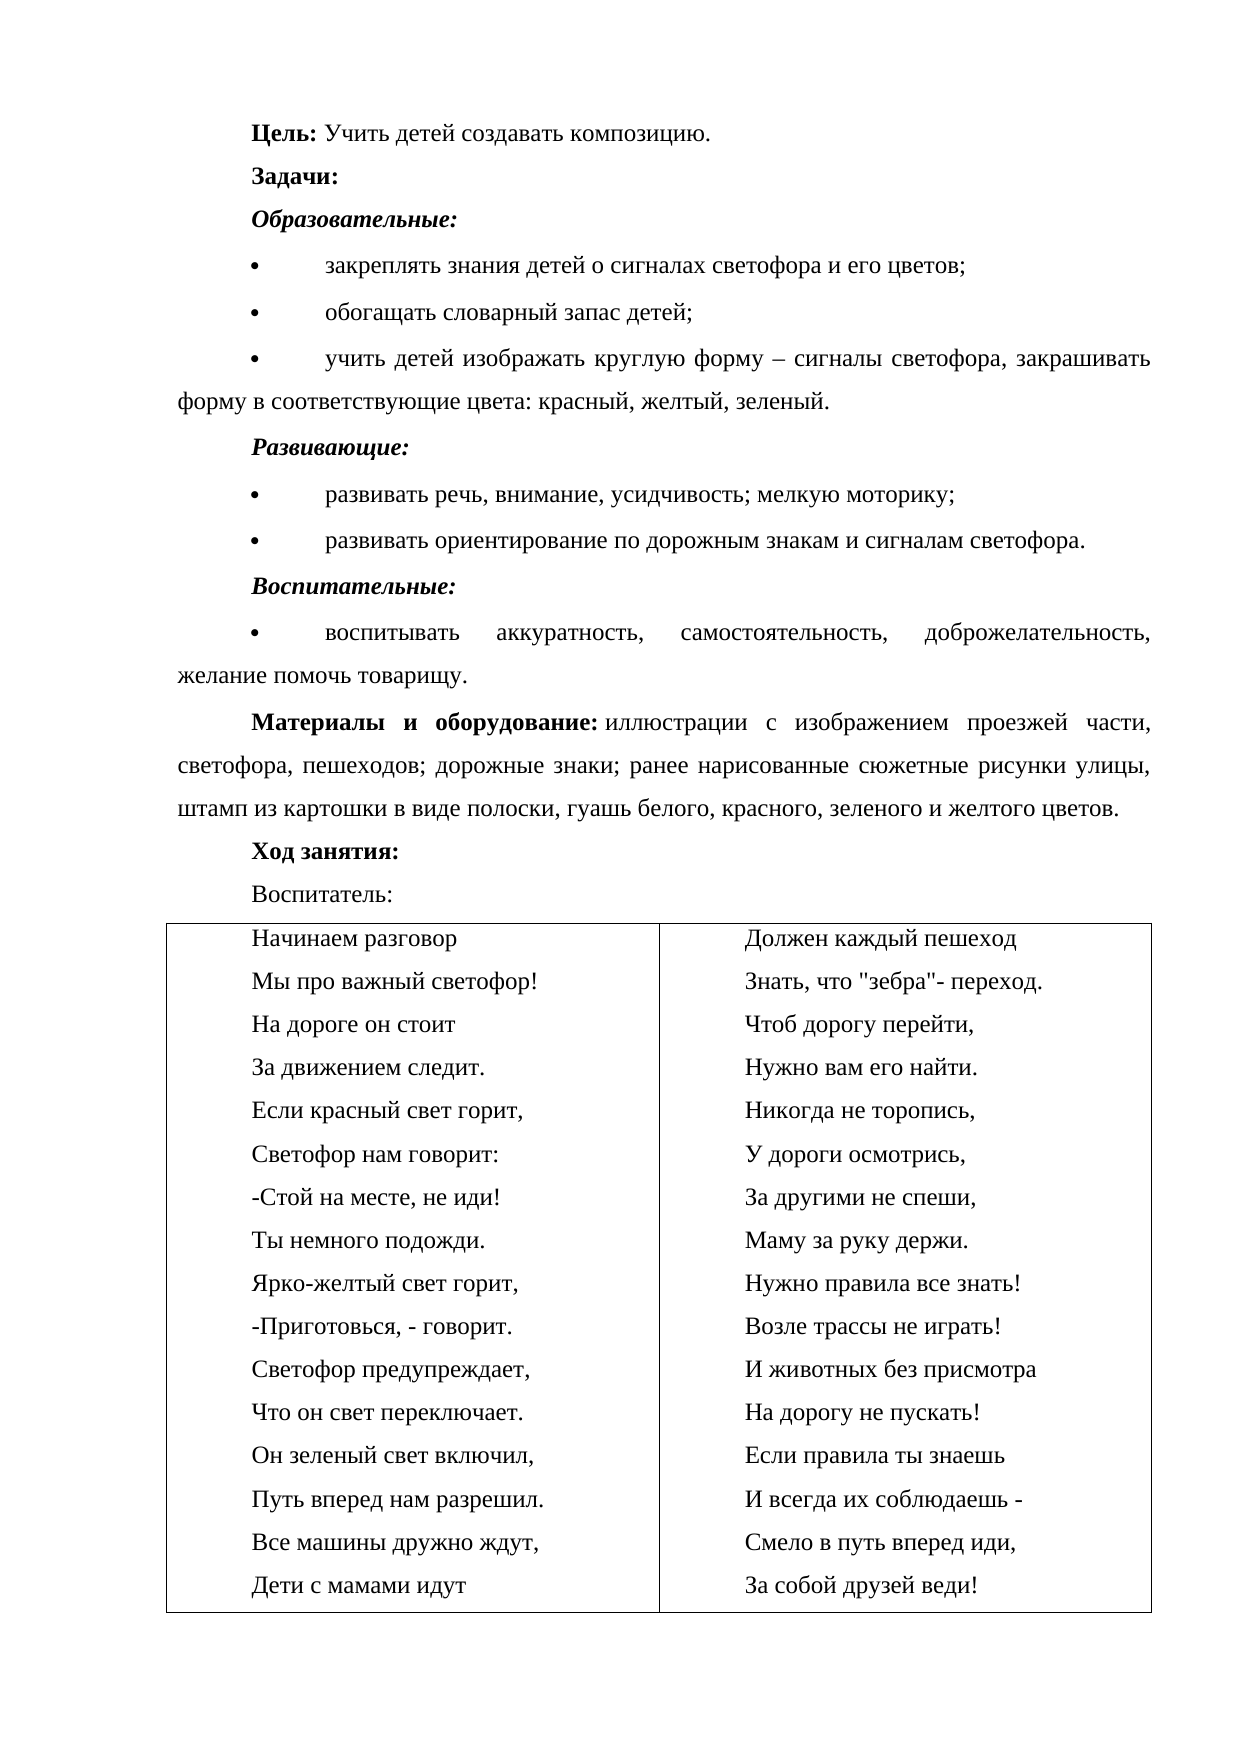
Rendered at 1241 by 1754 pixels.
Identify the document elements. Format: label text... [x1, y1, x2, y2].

text Материалы и оборудование: иллюстрации с изображением проезжей части, светофора, пешеходов; дорожные знаки; ранее нарисованные сюжетные рисунки улицы, штамп из картошки в виде полоски, гуашь белого, красного, зеленого и желтого цветов. [177, 707, 1152, 822]
list воспитывать аккуратность, самостоятельность, доброжелательность, желание помочь товарищу. [177, 617, 1152, 689]
text Цель: Учить детей создавать композицию. [177, 118, 1152, 147]
table_header Начинаем разговор Мы про важный светофор! На дороге он стоит За движением следит. Если красный свет горит, Светофор нам говорит: -Стой на месте, не иди! Ты немного подожди. Ярко-желтый свет горит, -Приготовься, - говорит. Светофор предупреждает, Что он свет переключает. Он зеленый свет включил, Путь вперед нам разрешил. Все машины дружно ждут, Дети с мамами идут [167, 924, 659, 1612]
text Образовательные: [177, 204, 1152, 233]
text Воспитательные: [177, 571, 1152, 600]
list развивать речь, внимание, усидчивость; мелкую моторику; [177, 479, 1152, 507]
text Развивающие: [177, 432, 1152, 461]
list развивать ориентирование по дорожным знакам и сигналам светофора. [177, 525, 1152, 554]
list закреплять знания детей о сигналах светофора и его цветов; [177, 251, 1152, 279]
text Ход занятия: [177, 836, 1152, 865]
text Воспитатель: [177, 879, 1152, 908]
list обогащать словарный запас детей; [177, 297, 1152, 326]
table_header Должен каждый пешеход Знать, что "зебра"- переход. Чтоб дорогу перейти, Нужно вам его найти. Никогда не торопись, У дороги осмотрись, За другими не спеши, Маму за руку держи. Нужно правила все знать! Возле трассы не играть! И животных без присмотра На дорогу не пускать! Если правила ты знаешь И всегда их соблюдаешь - Смело в путь вперед иди, За собой друзей веди! [660, 924, 1151, 1612]
list учить детей изображать круглую форму – сигналы светофора, закрашивать форму в соответствующие цвета: красный, желтый, зеленый. [177, 343, 1152, 415]
text Задачи: [177, 161, 1152, 190]
